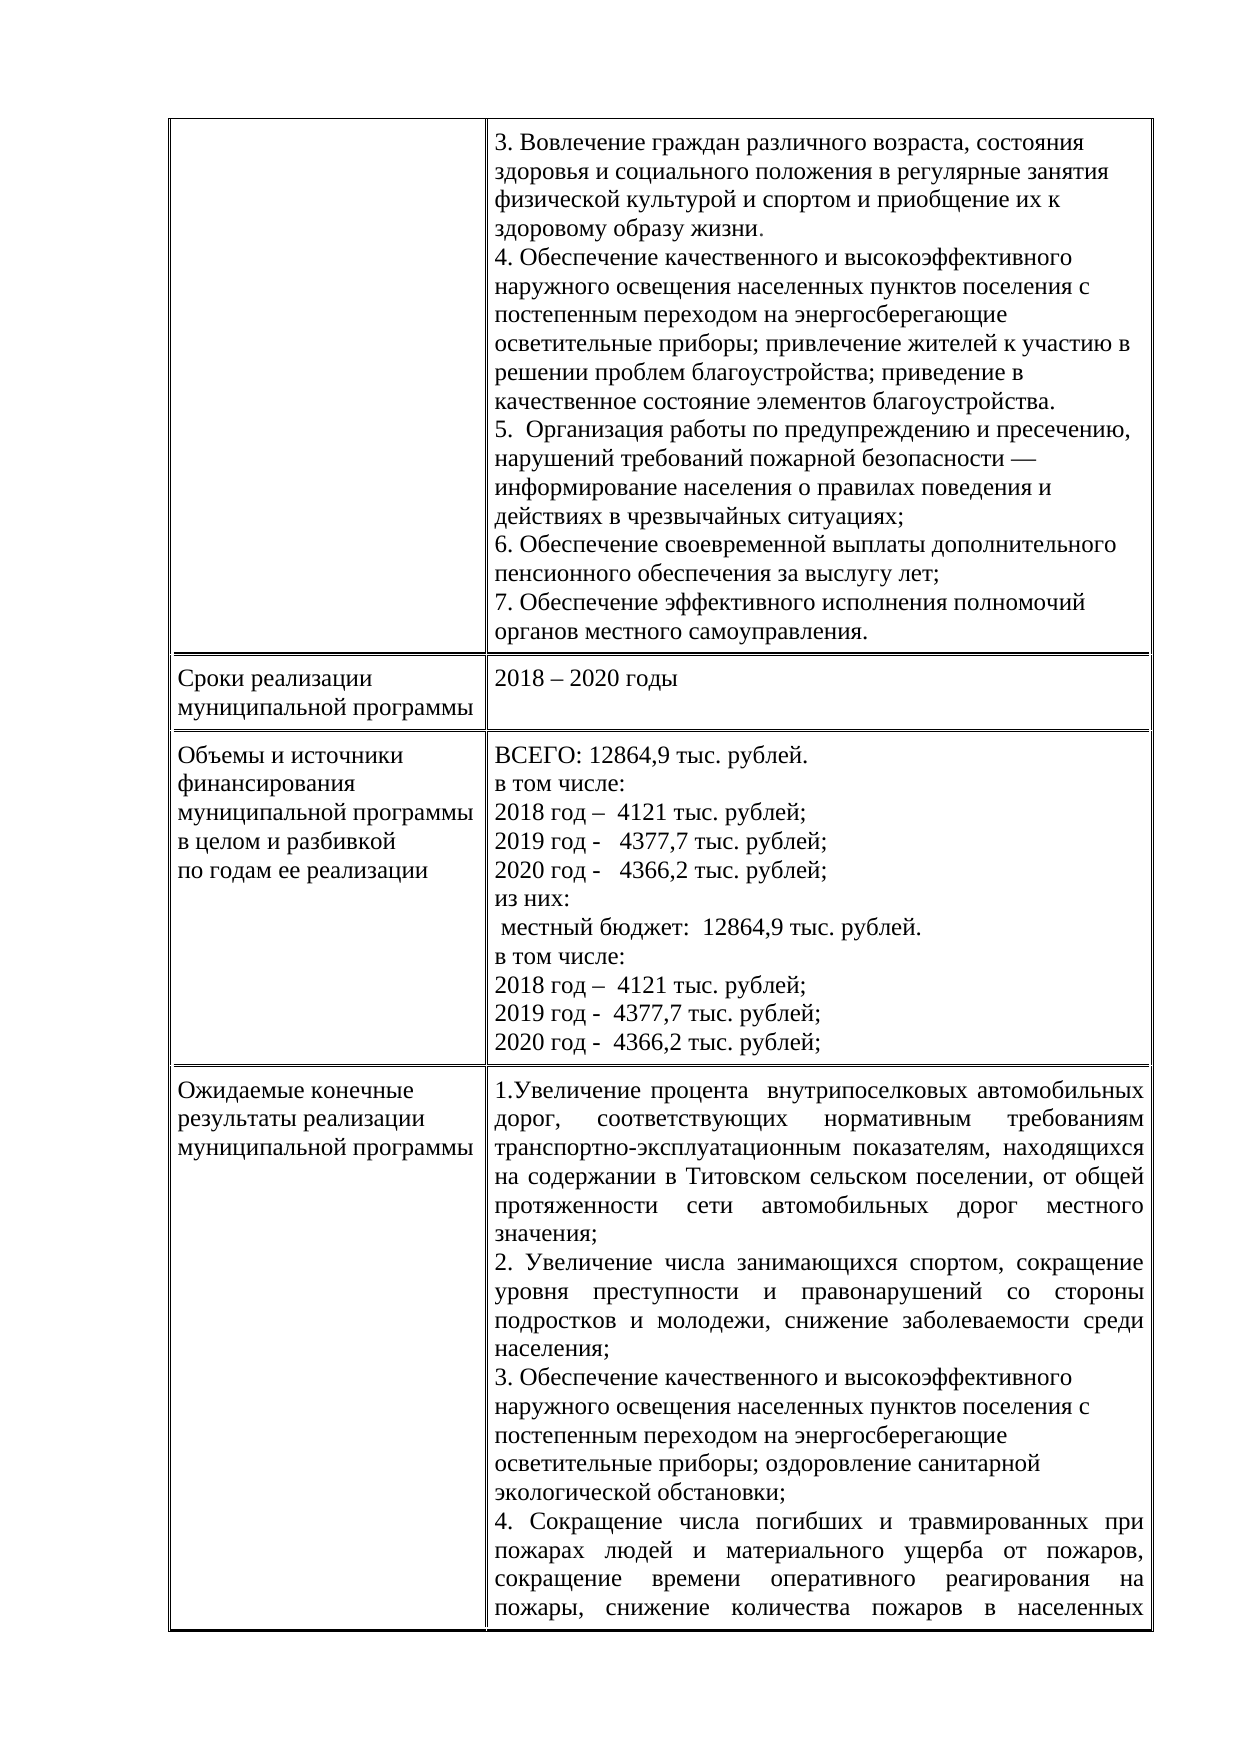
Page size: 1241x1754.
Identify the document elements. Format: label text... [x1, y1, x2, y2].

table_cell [169, 1064, 486, 1629]
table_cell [171, 119, 485, 652]
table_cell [486, 1064, 1152, 1629]
table_cell ВСЕГО: 12864,9 тыс. рублей. в том числе: 2018 год – 4121 тыс. рублей; 2019 год - 4377,7 тыс. рублей; 2020 год - 4366,2 тыс. рублей; из них: местный бюджет: 12864,9 тыс. рублей. в том числе: 2018 год – 4121 тыс. рублей; 2019 год - 4377,7 тыс. рублей; 2020 год - 4366,2 тыс. рублей; [486, 729, 1152, 1064]
table_cell 2018 – 2020 годы [488, 652, 1151, 729]
table_cell Сроки реализации муниципальной программы [171, 652, 485, 729]
table_cell Объемы и источники финансирования муниципальной программы в целом и разбивкой по годам ее реализации [169, 729, 486, 1064]
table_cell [488, 119, 1151, 652]
